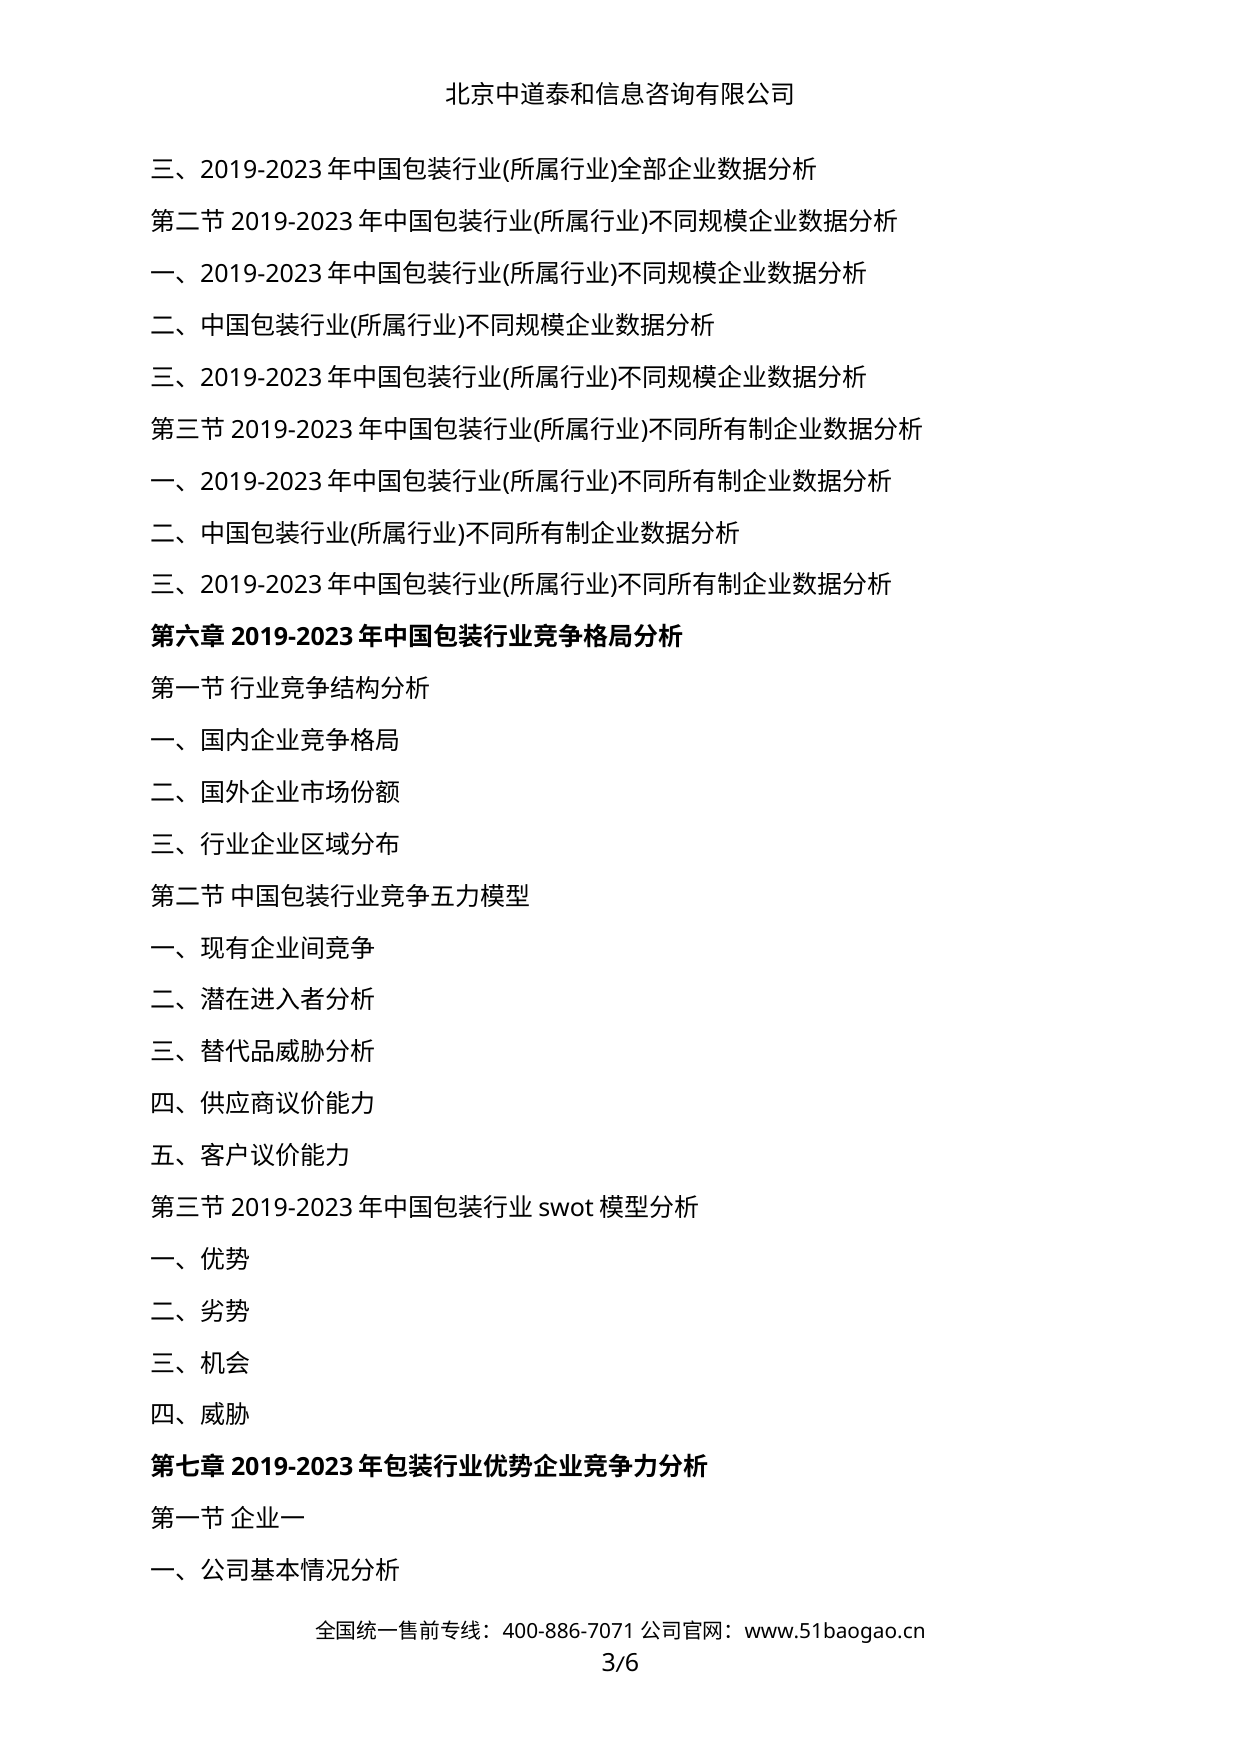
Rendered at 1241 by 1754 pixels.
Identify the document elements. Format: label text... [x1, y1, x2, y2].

text 三、行业企业区域分布 [150, 824, 1090, 861]
text 第二节 2019-2023年中国包装行业(所属行业)不同规模企业数据分析 [150, 202, 1090, 238]
text 第三节 2019-2023年中国包装行业(所属行业)不同所有制企业数据分析 [150, 409, 1090, 446]
text 第一节 行业竞争结构分析 [150, 669, 1090, 705]
text 二、中国包装行业(所属行业)不同规模企业数据分析 [150, 306, 1090, 342]
text 五、客户议价能力 [150, 1136, 1090, 1172]
text 一、优势 [150, 1239, 1090, 1276]
text 三、2019-2023年中国包装行业(所属行业)不同所有制企业数据分析 [150, 565, 1090, 601]
text 第七章 2019-2023年包装行业优势企业竞争力分析 [150, 1447, 1090, 1483]
text 一、2019-2023年中国包装行业(所属行业)不同规模企业数据分析 [150, 254, 1090, 290]
text 三、替代品威胁分析 [150, 1032, 1090, 1068]
text 二、国外企业市场份额 [150, 772, 1090, 809]
text 二、中国包装行业(所属行业)不同所有制企业数据分析 [150, 513, 1090, 549]
text 第六章 2019-2023年中国包装行业竞争格局分析 [150, 617, 1090, 653]
text 第二节 中国包装行业竞争五力模型 [150, 876, 1090, 912]
text 三、2019-2023年中国包装行业(所属行业)不同规模企业数据分析 [150, 357, 1090, 394]
text 一、2019-2023年中国包装行业(所属行业)不同所有制企业数据分析 [150, 461, 1090, 497]
text 四、供应商议价能力 [150, 1084, 1090, 1120]
text 二、劣势 [150, 1291, 1090, 1327]
text 一、现有企业间竞争 [150, 928, 1090, 964]
text 第一节 企业一 [150, 1499, 1090, 1535]
text 三、2019-2023年中国包装行业(所属行业)全部企业数据分析 [150, 150, 1090, 186]
text 一、公司基本情况分析 [150, 1551, 1090, 1587]
text 三、机会 [150, 1343, 1090, 1379]
text 四、威胁 [150, 1395, 1090, 1431]
text 第三节 2019-2023年中国包装行业swot模型分析 [150, 1187, 1090, 1224]
text 二、潜在进入者分析 [150, 980, 1090, 1016]
text 一、国内企业竞争格局 [150, 721, 1090, 757]
